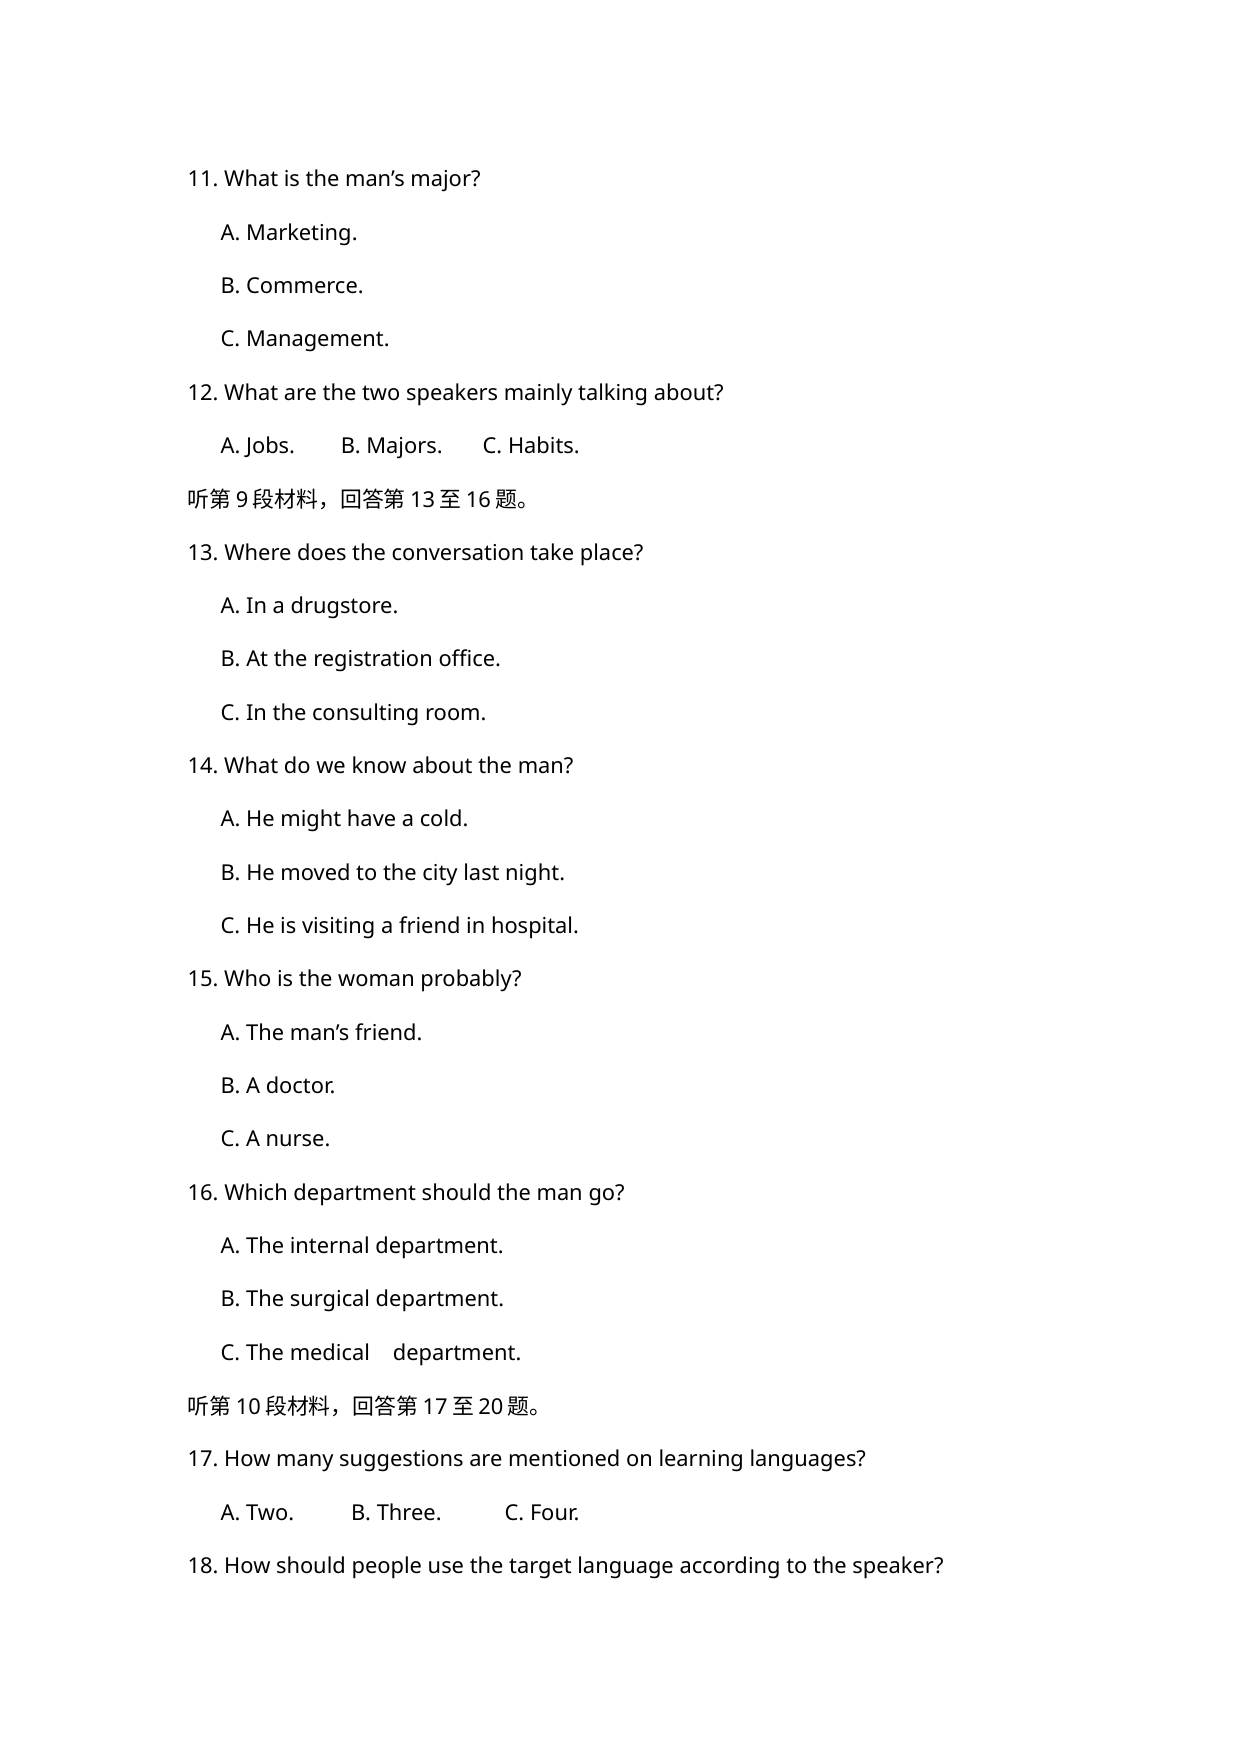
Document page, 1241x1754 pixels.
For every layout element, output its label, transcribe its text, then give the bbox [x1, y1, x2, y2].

text 16. Which department should the man go? [187, 1175, 1053, 1208]
text 11. What is the man’s major? [187, 162, 1053, 194]
text B. A doctor. [187, 1069, 1053, 1101]
text 听第10段材料，回答第17至20题。 [187, 1389, 1053, 1421]
text A. Two. B. Three. C. Four. [187, 1495, 1053, 1528]
text 18. How should people use the target language according to the speaker? [187, 1549, 1053, 1581]
text A. The man’s friend. [187, 1015, 1053, 1048]
text 15. Who is the woman probably? [187, 962, 1053, 994]
text A. Jobs. B. Majors. C. Habits. [187, 429, 1053, 461]
text 13. Where does the conversation take place? [187, 535, 1053, 568]
text B. Commerce. [187, 269, 1053, 301]
text C. In the consulting room. [187, 695, 1053, 728]
text C. The medical department. [187, 1335, 1053, 1368]
text A. The internal department. [187, 1229, 1053, 1261]
text C. A nurse. [187, 1122, 1053, 1154]
text B. He moved to the city last night. [187, 855, 1053, 888]
text 17. How many suggestions are mentioned on learning languages? [187, 1442, 1053, 1474]
text 12. What are the two speakers mainly talking about? [187, 375, 1053, 408]
text C. Management. [187, 322, 1053, 354]
text 听第9段材料，回答第13至16题。 [187, 482, 1053, 514]
text A. He might have a cold. [187, 802, 1053, 834]
text B. At the registration office. [187, 642, 1053, 674]
text B. The surgical department. [187, 1282, 1053, 1314]
text 14. What do we know about the man? [187, 749, 1053, 781]
text A. In a drugstore. [187, 589, 1053, 621]
text A. Marketing. [187, 215, 1053, 248]
text C. He is visiting a friend in hospital. [187, 909, 1053, 941]
